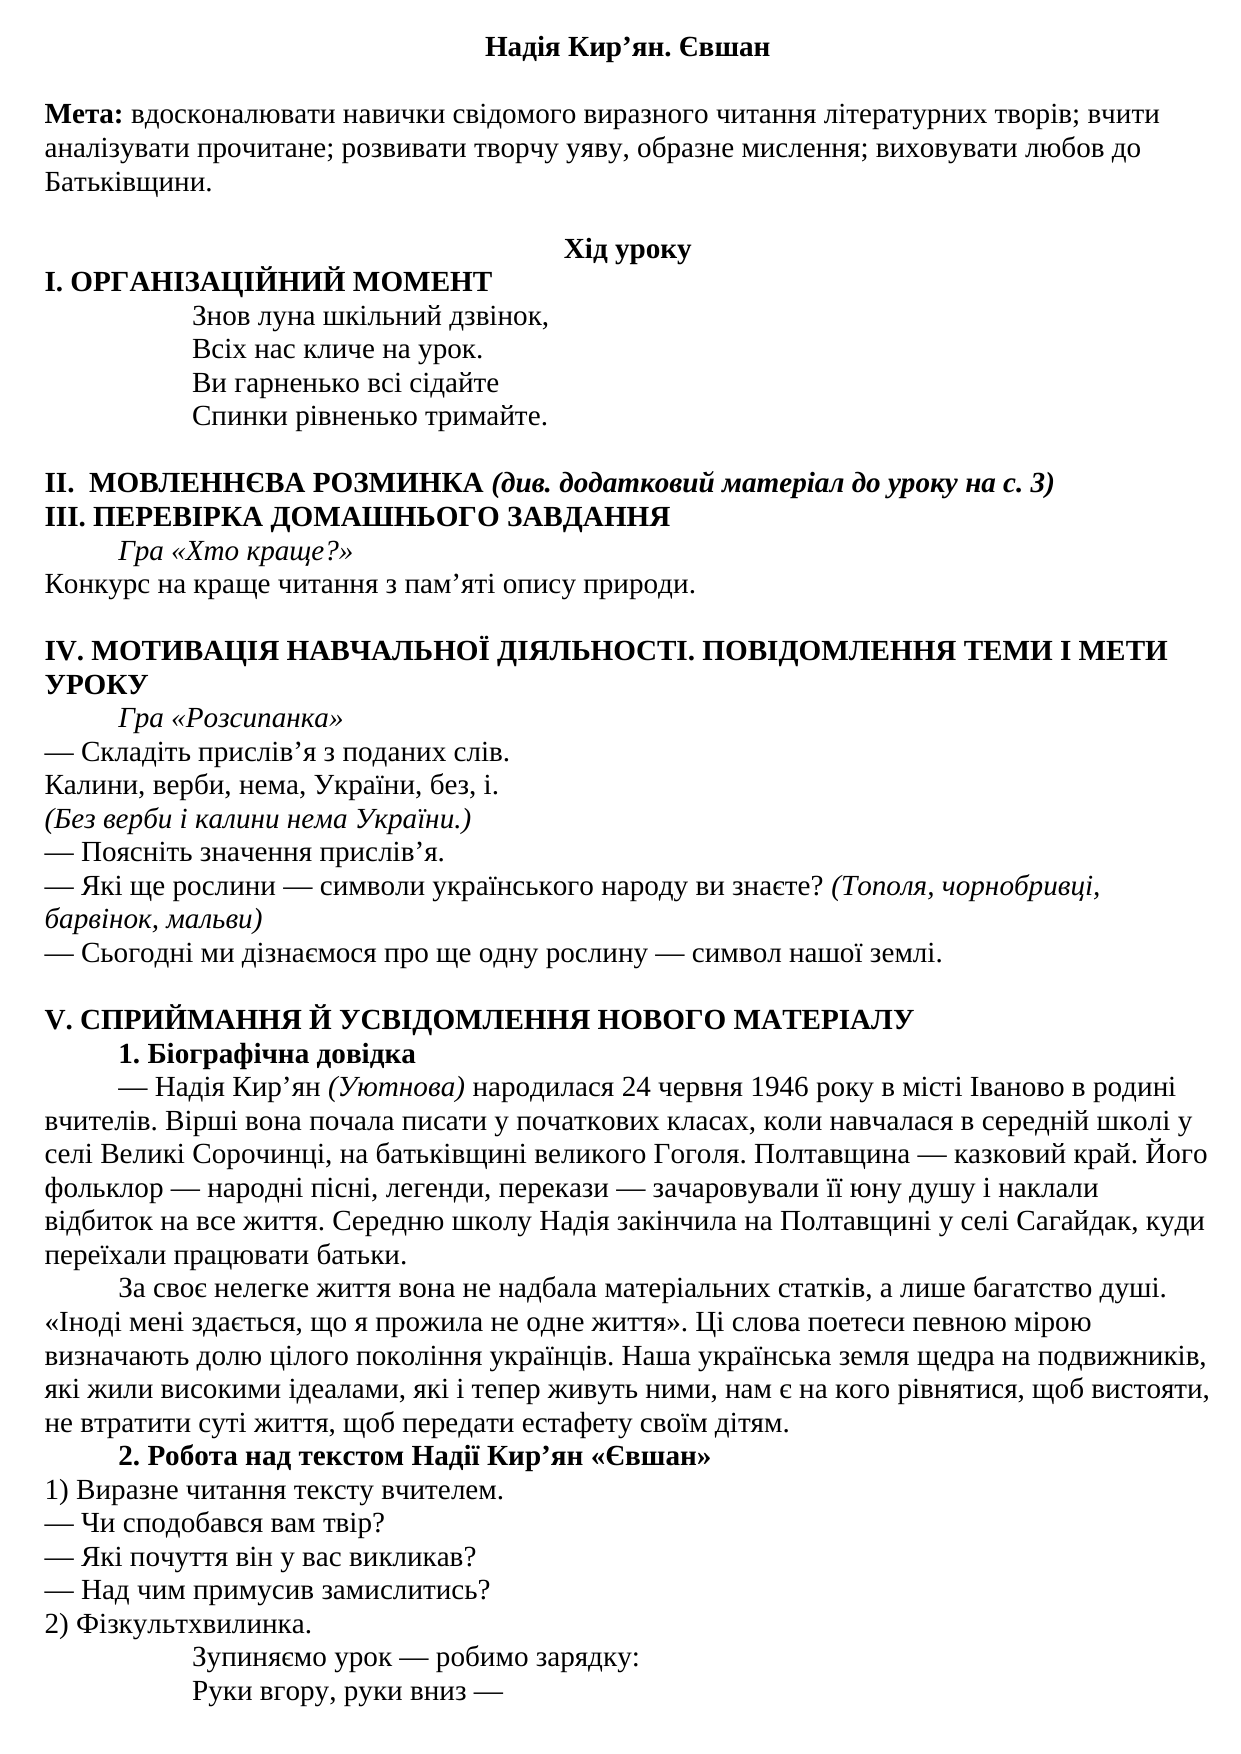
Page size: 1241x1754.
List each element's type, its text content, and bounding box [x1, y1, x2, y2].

text (Без верби і калини нема України.) [44, 801, 1211, 834]
text За своє нелегке життя вона не надбала матеріальних статків, а лише багатство душі. «Іноді мені здається, що я прожила не одне життя». Ці слова поетеси певною мірою визначають долю цілого покоління українців. Наша українська земля щедра на подвижників, які жили високими ідеалами, які і тепер живуть ними, нам є на кого рівнятися, щоб вистояти, не втратити суті життя, щоб передати естафету своїм дітям. [44, 1271, 1211, 1438]
text 1) Виразне читання тексту вчителем. [44, 1472, 1211, 1505]
text 2. Робота над текстом Надії Кир’ян «Євшан» [44, 1438, 1211, 1472]
text ІІІ. ПЕРЕВІРКА ДОМАШНЬОГО ЗАВДАННЯ [44, 499, 1211, 533]
text — Сьогодні ми дізнаємося про ще одну рослину — символ нашої землі. [44, 935, 1211, 969]
text — Чи сподобався вам твір? [44, 1505, 1211, 1539]
text Спинки рівненько тримайте. [192, 398, 1211, 432]
text Всіх нас кличе на урок. [192, 331, 1211, 365]
text Знов луна шкільний дзвінок, [192, 298, 1211, 331]
text V. СПРИЙМАННЯ Й УСВІДОМЛЕННЯ НОВОГО МАТЕРІАЛУ [44, 1002, 1211, 1036]
text IV. МОТИВАЦІЯ НАВЧАЛЬНОЇ ДІЯЛЬНОСТІ. ПОВІДОМЛЕННЯ ТЕМИ І МЕТИ УРОКУ [44, 633, 1211, 700]
text 1. Біографічна довідка [44, 1036, 1211, 1069]
text Конкурс на краще читання з пам’яті опису природи. [44, 566, 1211, 600]
text — Які ще рослини — символи українського народу ви знаєте? (Тополя, чорнобривці, барвінок, мальви) [44, 868, 1211, 935]
text ІІ. МОВЛЕННЄВА РОЗМИНКА (див. додатковий матеріал до уроку на с. 3) [44, 466, 1211, 499]
text Хід уроку [44, 231, 1211, 264]
text Руки вгору, руки вниз — [192, 1673, 1211, 1707]
text Гра «Хто краще?» [44, 533, 1211, 566]
text Ви гарненько всі сідайте [192, 365, 1211, 398]
text — Над чим примусив замислитись? [44, 1572, 1211, 1606]
text Зупиняємо урок — робимо зарядку: [192, 1639, 1211, 1673]
text — Складіть прислів’я з поданих слів. [44, 734, 1211, 767]
text — Поясніть значення прислів’я. [44, 834, 1211, 868]
text Калини, верби, нема, України, без, і. [44, 767, 1211, 801]
text І. ОРГАНІЗАЦІЙНИЙ МОМЕНТ [44, 264, 1211, 298]
text 2) Фізкультхвилинка. [44, 1606, 1211, 1639]
text Гра «Розсипанка» [44, 700, 1211, 734]
text Надія Кир’ян. Євшан [44, 29, 1211, 63]
text — Надія Кир’ян (Уютнова) народилася 24 червня 1946 року в місті Іваново в родині вчителів. Вірші вона почала писати у початкових класах, коли навчалася в середній школі у селі Великі Сорочинці, на батьківщині великого Гоголя. Полтавщина — казковий край. Його фольклор — народні пісні, легенди, перекази — зачаровували її юну душу і наклали відбиток на все життя. Середню школу Надія закінчила на Полтавщині у селі Сагайдак, куди переїхали працювати батьки. [44, 1069, 1211, 1271]
text — Які почуття він у вас викликав? [44, 1539, 1211, 1572]
text Мета: вдосконалювати навички свідомого виразного читання літературних творів; вчити аналізувати прочитане; розвивати творчу уяву, образне мислення; виховувати любов до Батьківщини. [44, 97, 1211, 197]
